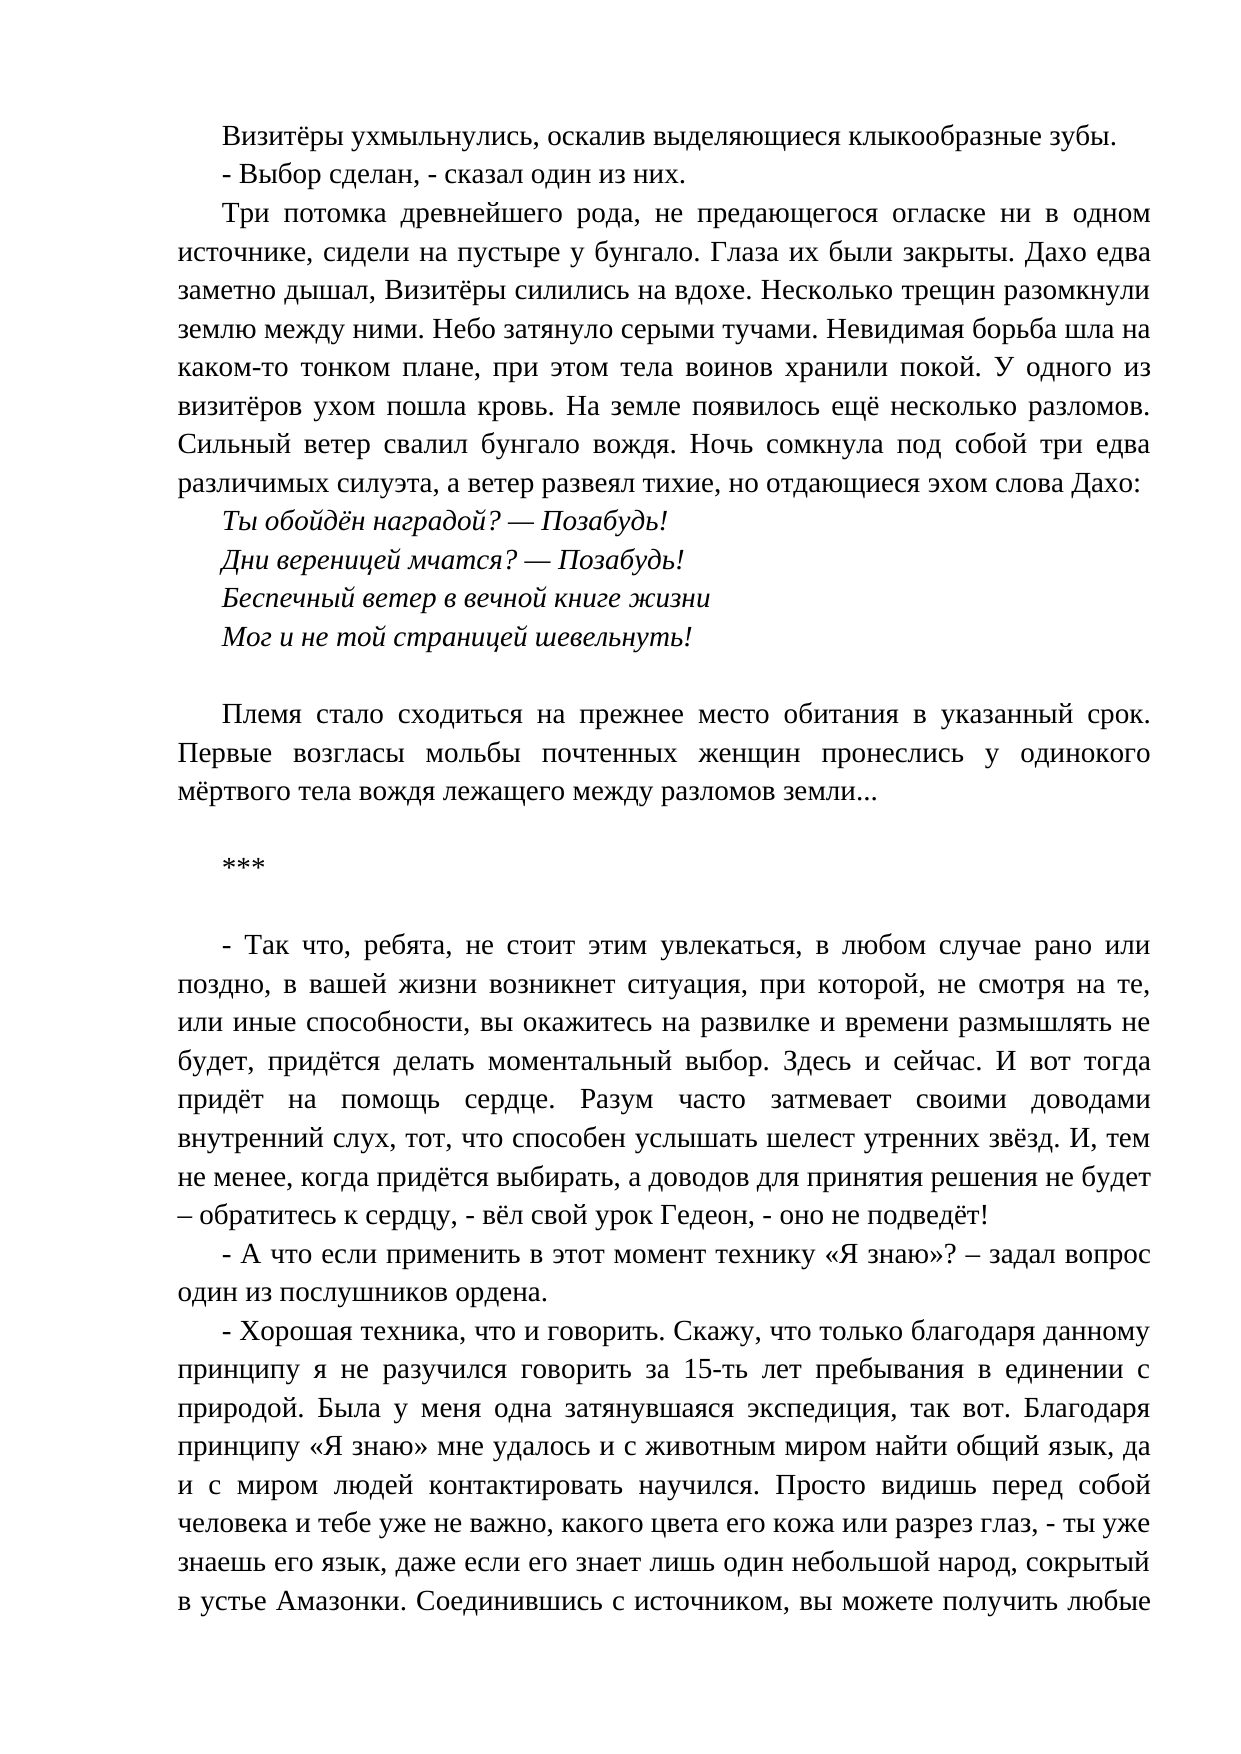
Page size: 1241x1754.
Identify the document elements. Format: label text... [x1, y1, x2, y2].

text Дни вереницей мчатся? — Позабудь! [177, 542, 1152, 576]
text Ты обойдён наградой? — Позабудь! [177, 503, 1152, 537]
text Визитёры ухмыльнулись, оскалив выделяющиеся клыкообразные зубы. [177, 118, 1152, 152]
text - А что если применить в этот момент технику «Я знаю»? – задал вопрос один из послушников ордена. [177, 1236, 1152, 1308]
text Племя стало сходиться на прежнее место обитания в указанный срок. Первые возгласы мольбы почтенных женщин пронеслись у одинокого мёртвого тела вождя лежащего между разломов земли... [177, 696, 1152, 807]
text Три потомка древнейшего рода, не предающегося огласке ни в одном источнике, сидели на пустыре у бунгало. Глаза их были закрыты. Дахо едва заметно дышал, Визитёры силились на вдохе. Несколько трещин разомкнули землю между ними. Небо затянуло серыми тучами. Невидимая борьба шла на каком-то тонком плане, при этом тела воинов хранили покой. У одного из визитёров ухом пошла кровь. На земле появилось ещё несколько разломов. Сильный ветер свалил бунгало вождя. Ночь сомкнула под собой три едва различимых силуэта, а ветер развеял тихие, но отдающиеся эхом слова Дахо: [177, 195, 1152, 498]
text - Выбор сделан, - сказал один из них. [177, 157, 1152, 190]
text Мог и не той страницей шевельнуть! [177, 619, 1152, 653]
text Беспечный ветер в вечной книге жизни [177, 581, 1152, 614]
text *** [177, 850, 1152, 884]
text - Так что, ребята, не стоит этим увлекаться, в любом случае рано или поздно, в вашей жизни возникнет ситуация, при которой, не смотря на те, или иные способности, вы окажитесь на развилке и времени размышлять не будет, придётся делать моментальный выбор. Здесь и сейчас. И вот тогда придёт на помощь сердце. Разум часто затмевает своими доводами внутренний слух, тот, что способен услышать шелест утренних звёзд. И, тем не менее, когда придётся выбирать, а доводов для принятия решения не будет – обратитесь к сердцу, - вёл свой урок Гедеон, - оно не подведёт! [177, 927, 1152, 1231]
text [177, 1313, 1152, 1616]
